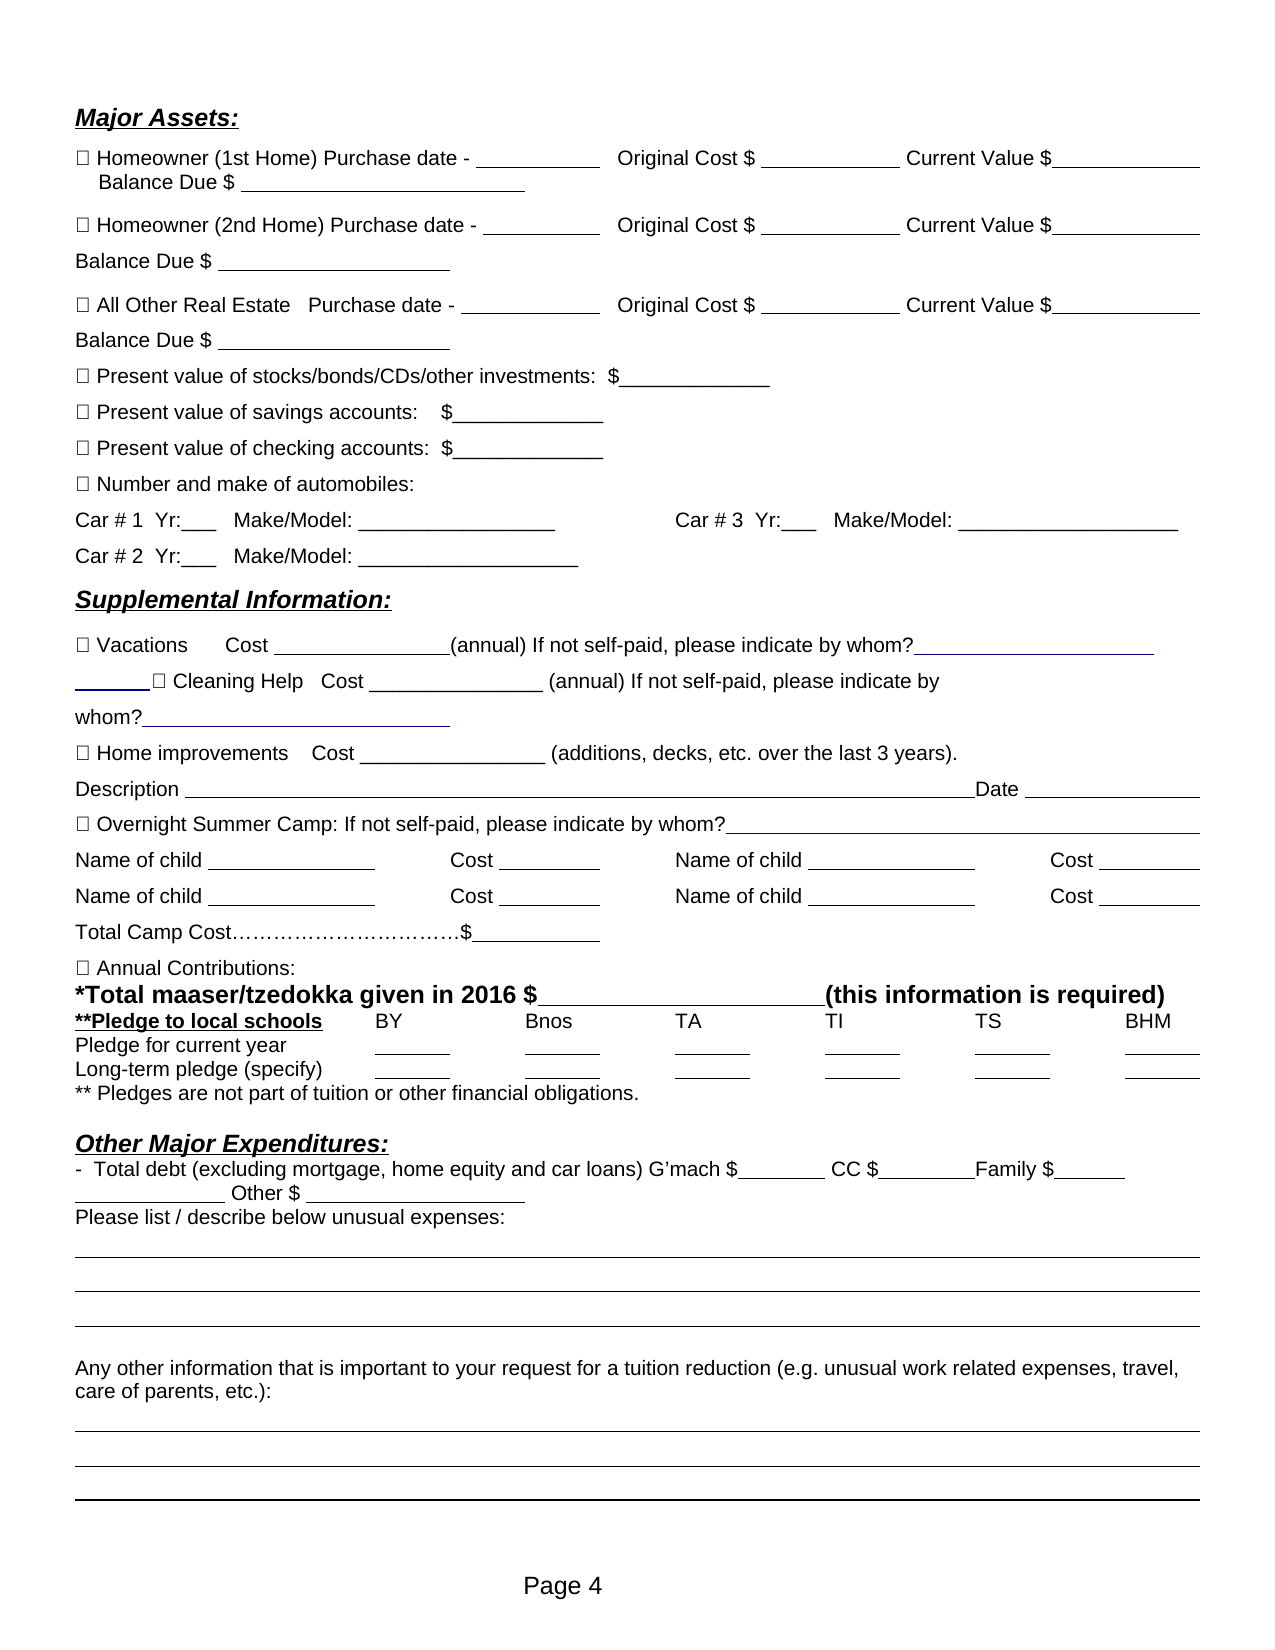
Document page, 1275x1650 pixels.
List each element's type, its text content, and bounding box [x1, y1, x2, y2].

text  Overnight Summer Camp: If not self-paid, please indicate by whom? [75, 812, 1200, 836]
text - Total debt (excluding mortgage, home equity and car loans) G’mach $ CC $ Family $ Other $ [75, 1157, 1200, 1205]
text  Annual Contributions: [75, 956, 1200, 980]
text Car # 2 Yr:___ Make/Model: ___________________ [75, 544, 1200, 568]
text  All Other Real Estate Purchase date - Original Cost $ Current Value $ [75, 292, 1200, 316]
text Other Major Expenditures: [75, 1128, 1200, 1157]
text Please list / describe below unusual expenses: [75, 1205, 1200, 1229]
text Pledge for current year [75, 1033, 1200, 1057]
text Balance Due $ [75, 170, 1200, 194]
text **Pledge to local schools BY Bnos TA TI TS BHM [75, 1009, 1200, 1033]
text Name of child Cost Name of child Cost [75, 848, 1200, 872]
text  Homeowner (2nd Home) Purchase date - Original Cost $ Current Value $ [75, 213, 1200, 237]
text  Home improvements Cost ________________ (additions, decks, etc. over the last 3 years). [75, 740, 1200, 764]
text Supplemental Information: [75, 585, 1200, 613]
text Balance Due $ [75, 328, 1200, 352]
text Car # 1 Yr:___ Make/Model: _________________ Car # 3 Yr:___ Make/Model: ___________________ [75, 508, 1200, 532]
text  Present value of savings accounts: $_____________ [75, 400, 1200, 424]
text  Present value of checking accounts: $_____________ [75, 436, 1200, 460]
text Long-term pledge (specify) [75, 1057, 1200, 1081]
text Major Assets: [75, 103, 1200, 132]
text  Vacations Cost (annual) If not self-paid, please indicate by whom?  Cleaning Help Cost _______________ (annual) If not self-paid, please indicate by whom? [75, 633, 1200, 728]
text *Total maaser/tzedokka given in 2016 $ (this information is required) [75, 980, 1200, 1009]
text ** Pledges are not part of tuition or other financial obligations. [75, 1081, 1200, 1104]
text Any other information that is important to your request for a tuition reduction (e.g. unusual work related expenses, travel, care of parents, etc.): [75, 1355, 1200, 1403]
text  Homeowner (1st Home) Purchase date - Original Cost $ Current Value $ [75, 146, 1200, 170]
text Name of child Cost Name of child Cost [75, 884, 1200, 908]
text  Present value of stocks/bonds/CDs/other investments: $_____________ [75, 364, 1200, 388]
text Balance Due $ [75, 249, 1200, 273]
text Description Date [75, 776, 1200, 800]
text  Number and make of automobiles: [75, 472, 1200, 496]
text Total Camp Cost……………………………$ [75, 920, 1200, 944]
